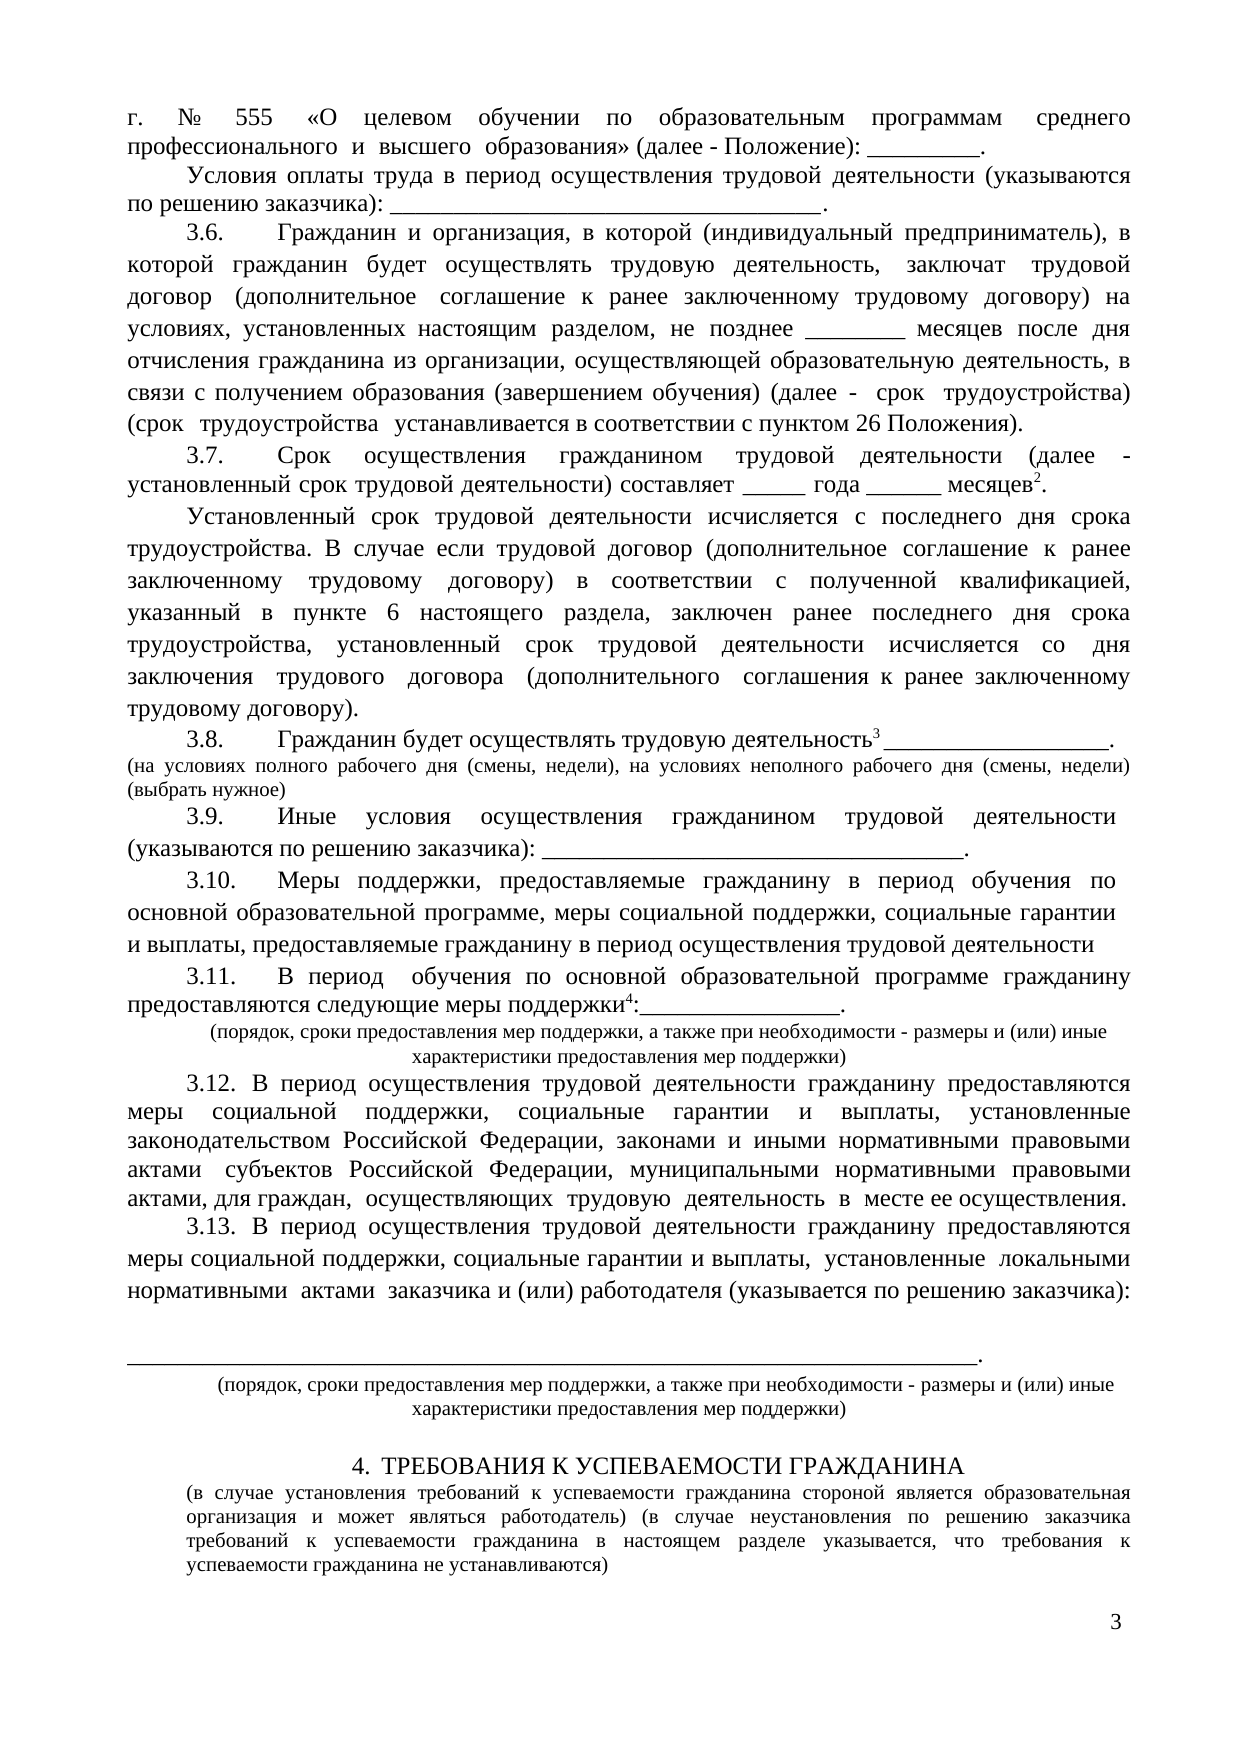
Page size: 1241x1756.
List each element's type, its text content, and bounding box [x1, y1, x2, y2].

list Гражданин будет осуществлять трудовую деятельность3 __________________. [127, 724, 1121, 753]
list Гражданин и организация, в которой (индивидуальный предприниматель), в которой гражданин будет осуществлять трудовую деятельность, заключат трудовой договор (дополнительное соглашение к ранее заключенному трудовому договору) на условиях, установленных настоящим разделом, не позднее ________ месяцев после дня отчисления гражданина из организации, осуществляющей образовательную деятельность, в связи с получением образования (завершением обучения) (далее - срок трудоустройства) (срок трудоустройства устанавливается в соответствии с пунктом 26 Положения). [127, 217, 1131, 437]
list Иные условия осуществления гражданином трудовой деятельности (указываются по решению заказчика): __________________________________. [127, 801, 1116, 862]
text (порядок, сроки предоставления мер поддержки, а также при необходимости - размеры и (или) иные характеристики предоставления мер поддержки) [127, 1019, 1131, 1068]
list В период обучения по основной образовательной программе гражданину предоставляются следующие меры поддержки4:________________. [127, 961, 1131, 1018]
list Срок осуществления гражданином трудовой деятельности (далее - установленный срок трудовой деятельности) составляет _____ года ______ месяцев2. [127, 440, 1131, 498]
list В период осуществления трудовой деятельности гражданину предоставляются меры социальной поддержки, социальные гарантии и выплаты, установленные законодательством Российской Федерации, законами и иными нормативными правовыми актами субъектов Российской Федерации, муниципальными нормативными правовыми актами, для граждан, осуществляющих трудовую деятельность в месте ее осуществления. [127, 1068, 1131, 1211]
text Установленный срок трудовой деятельности исчисляется с последнего дня срока трудоустройства. В случае если трудовой договор (дополнительное соглашение к ранее заключенному трудовому договору) в соответствии с полученной квалификацией, указанный в пункте 6 настоящего раздела, заключен ранее последнего дня срока трудоустройства, установленный срок трудовой деятельности исчисляется со дня заключения трудового договора (дополнительного соглашения к ранее заключенному трудовому договору). [127, 501, 1131, 721]
list ТРЕБОВАНИЯ К УСПЕВАЕМОСТИ ГРАЖДАНИНА [127, 1451, 1131, 1480]
text (на условиях полного рабочего дня (смены, недели), на условиях неполного рабочего дня (смены, недели) (выбрать нужное) [127, 753, 1131, 801]
list В период осуществления трудовой деятельности гражданину предоставляются меры социальной поддержки, социальные гарантии и выплаты, установленные локальными нормативными актами заказчика и (или) работодателя (указывается по решению заказчика): ____________________________________________________________________. [127, 1211, 1131, 1368]
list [127, 102, 1131, 160]
list (в случае установления требований к успеваемости гражданина стороной является образовательная организация и может являться работодатель) (в случае неустановления по решению заказчика требований к успеваемости гражданина в настоящем разделе указывается, что требования к успеваемости гражданина не устанавливаются) [186, 1480, 1131, 1576]
list Меры поддержки, предоставляемые гражданину в период обучения по основной образовательной программе, меры социальной поддержки, социальные гарантии и выплаты, предоставляемые гражданину в период осуществления трудовой деятельности [127, 865, 1116, 958]
text (порядок, сроки предоставления мер поддержки, а также при необходимости - размеры и (или) иные характеристики предоставления мер поддержки) [127, 1372, 1131, 1420]
text Условия оплаты труда в период осуществления трудовой деятельности (указываются по решению заказчика): __________________________________. [127, 160, 1131, 217]
